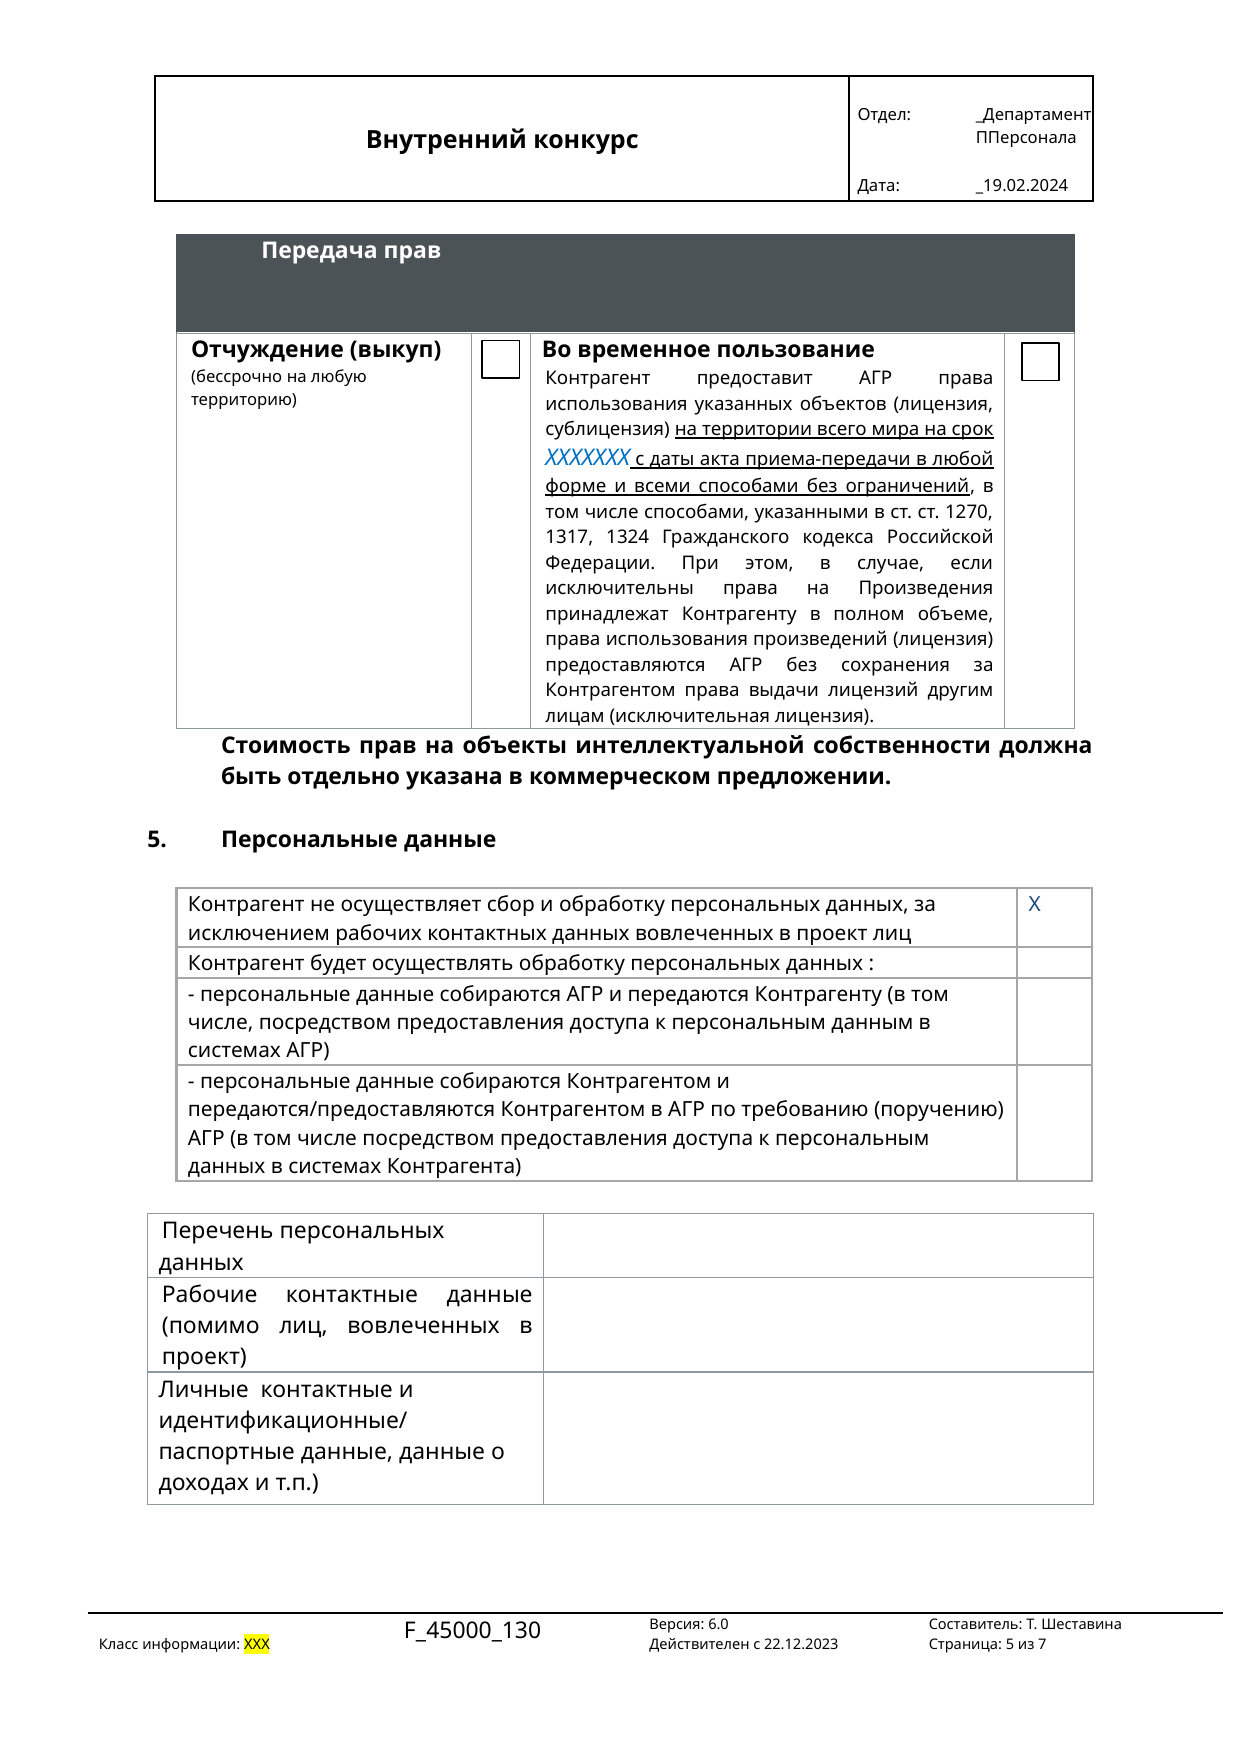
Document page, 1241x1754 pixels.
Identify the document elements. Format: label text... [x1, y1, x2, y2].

table_cell [544, 1278, 1093, 1371]
table_header [544, 1214, 1093, 1277]
table_cell [472, 334, 530, 728]
table_cell [1018, 948, 1091, 977]
table_header Х [1018, 889, 1091, 946]
table_cell [544, 1373, 1093, 1503]
subtitle Персональные данные [147, 822, 1093, 854]
table_header Передача прав [177, 235, 1074, 332]
table_cell Во временное пользование Контрагент предоставит АГР права использования указанных объектов (лицензия, сублицензия) на территории всего мира на срок ХХХХХХХ с даты акта приема-передачи в любой форме и всеми способами без ограничений, в том числе способами, указанными в ст. ст. 1270, 1317, 1324 Гражданского кодекса Российской Федерации. При этом, в случае, если исключительны права на Произведения принадлежат Контрагенту в полном объеме, права использования произведений (лицензия) предоставляются АГР без сохранения за Контрагентом права выдачи лицензий другим лицам (исключительная лицензия). [531, 334, 1004, 728]
table_cell - персональные данные собираются Контрагентом и передаются/предоставляются Контрагентом в АГР по требованию (поручению) АГР (в том числе посредством предоставления доступа к персональным данных в системах Контрагента) [178, 1066, 1016, 1180]
table_header Перечень персональных данных [148, 1214, 543, 1277]
table_cell Рабочие контактные данные (помимо лиц, вовлеченных в проект) [148, 1278, 543, 1371]
table_cell [1005, 334, 1074, 728]
table_cell - персональные данные собираются АГР и передаются Контрагенту (в том числе, посредством предоставления доступа к персональным данным в системах АГР) [178, 979, 1016, 1064]
table_cell Отчуждение (выкуп) (бессрочно на любую территорию) [177, 334, 471, 728]
text Стоимость прав на объекты интеллектуальной собственности должна быть отдельно указана в коммерческом предложении. [221, 729, 1093, 791]
table_header Контрагент не осуществляет сбор и обработку персональных данных, за исключением рабочих контактных данных вовлеченных в проект лиц [178, 889, 1016, 946]
table_cell [1018, 979, 1091, 1064]
table_cell [1018, 1066, 1091, 1180]
table_cell Контрагент будет осуществлять обработку персональных данных : [178, 948, 1016, 977]
table_cell Личные контактные и идентификационные/ паспортные данные, данные о доходах и т.п.) [148, 1373, 543, 1503]
